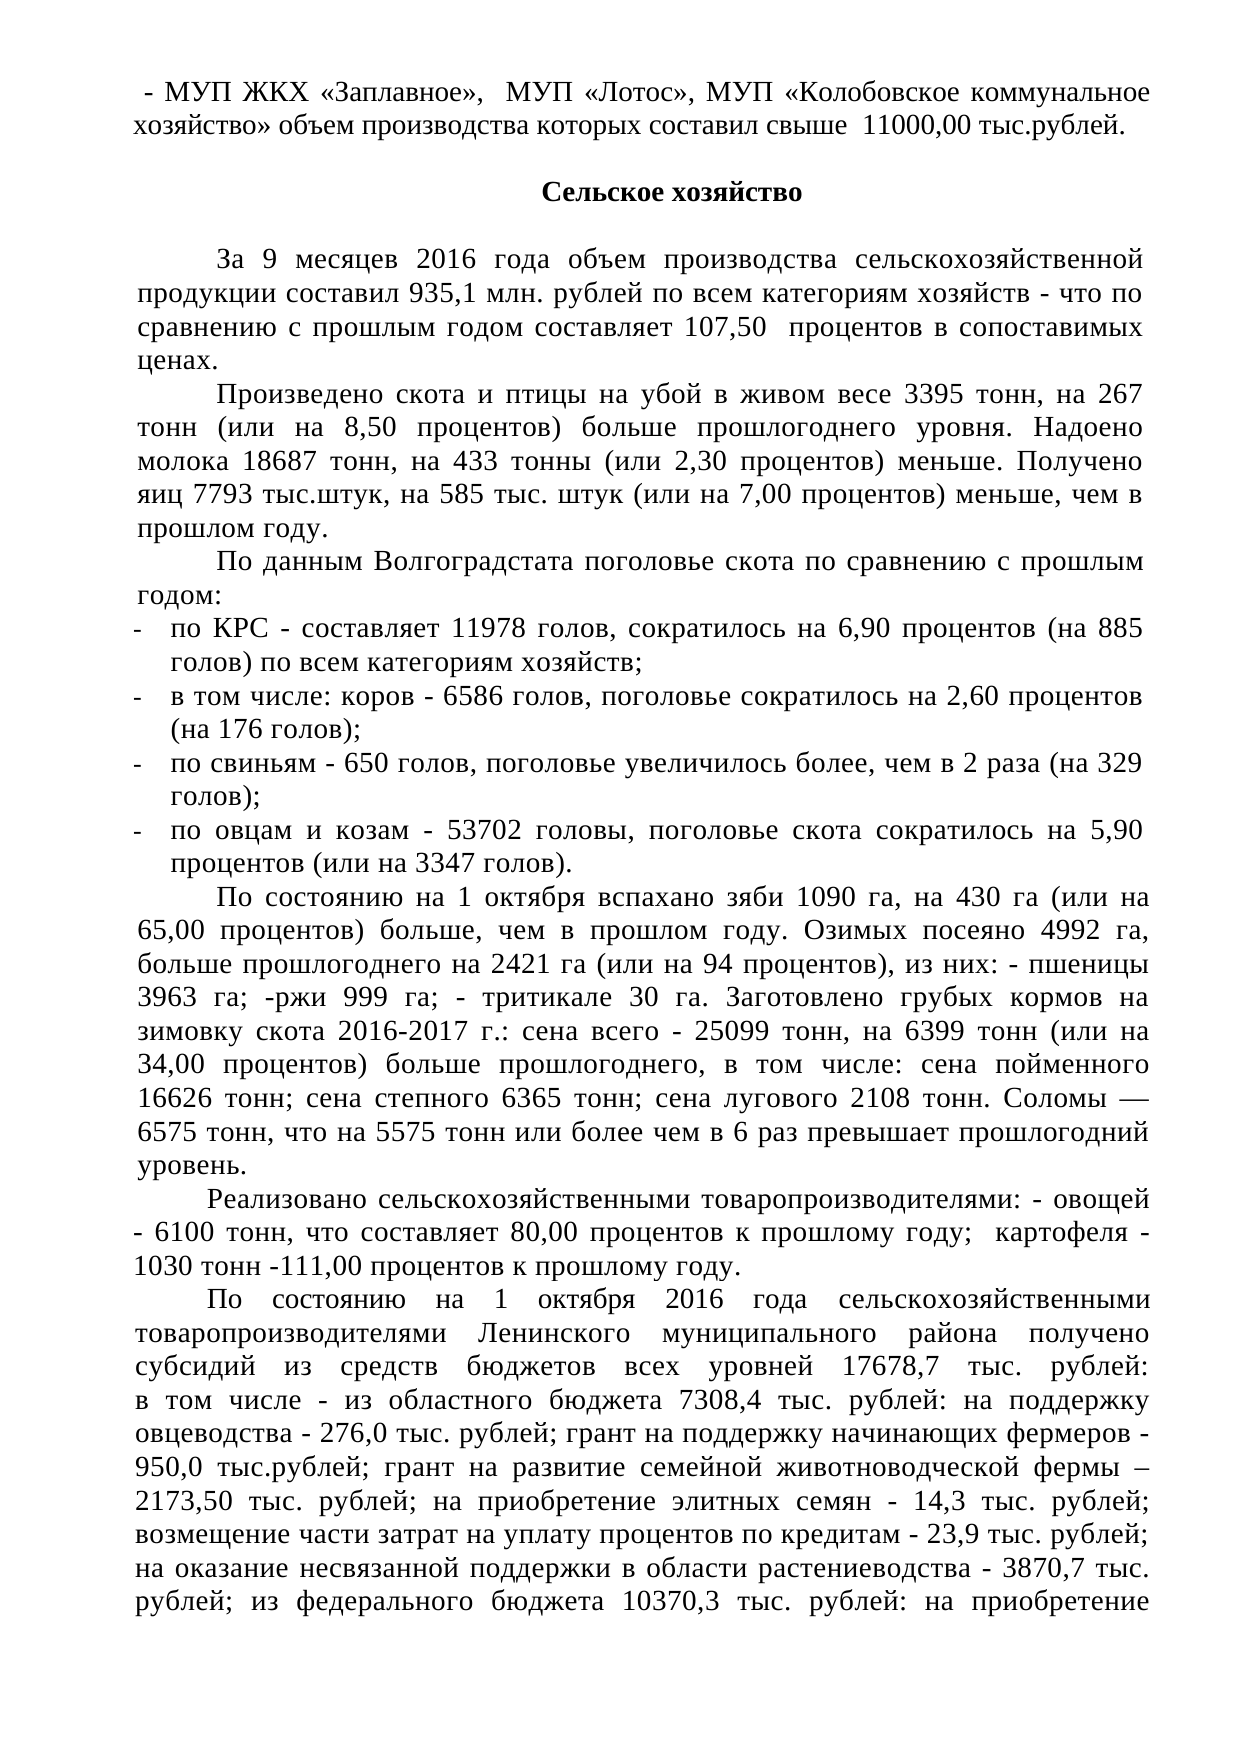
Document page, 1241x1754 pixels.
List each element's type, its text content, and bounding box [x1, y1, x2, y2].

list по овцам и козам - 53702 головы, поголовье скота сократилось на 5,90 процентов (или на 3347 голов). [133, 812, 1145, 879]
text Произведено скота и птицы на убой в живом весе 3395 тонн, на 267 тонн (или на 8,50 процентов) больше прошлогоднего уровня. Надоено молока 18687 тонн, на 433 тонны (или 2,30 процентов) меньше. Получено яиц 7793 тыс.штук, на 585 тыс. штук (или на 7,00 процентов) меньше, чем в прошлом году. [137, 376, 1145, 543]
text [135, 1281, 1152, 1617]
list в том числе: коров - 6586 голов, поголовье сократилось на 2,60 процентов (на 176 голов); [133, 678, 1145, 745]
text По состоянию на 1 октября вспахано зяби 1090 га, на 430 га (или на 65,00 процентов) больше, чем в прошлом году. Озимых посеяно 4992 га, больше прошлогоднего на 2421 га (или на 94 процентов), из них: - пшеницы 3963 га; -ржи 999 га; - тритикале 30 га. Заготовлено грубых кормов на зимовку скота 2016-2017 г.: сена всего - 25099 тонн, на 6399 тонн (или на 34,00 процентов) больше прошлогоднего, в том числе: сена пойменного 16626 тонн; сена степного 6365 тонн; сена лугового 2108 тонн. Соломы — 6575 тонн, что на 5575 тонн или более чем в 6 раз превышает прошлогодний уровень. [137, 879, 1152, 1181]
text По данным Волгоградстата поголовье скота по сравнению с прошлым годом: [137, 543, 1145, 611]
list по свиньям - 650 голов, поголовье увеличилось более, чем в 2 раза (на 329 голов); [133, 745, 1145, 812]
text Реализовано сельскохозяйственными товаропроизводителями: - овощей - 6100 тонн, что составляет 80,00 процентов к прошлому году; картофеля - 1030 тонн -111,00 процентов к прошлому году. [133, 1181, 1152, 1281]
text За 9 месяцев 2016 года объем производства сельскохозяйственной продукции составил 935,1 млн. рублей по всем категориям хозяйств - что по сравнению с прошлым годом составляет 107,50 процентов в сопоставимых ценах. [137, 242, 1145, 376]
text Сельское хозяйство [133, 174, 1152, 208]
text - МУП ЖКХ «Заплавное», МУП «Лотос», МУП «Колобовское коммунальное хозяйство» объем производства которых составил свыше 11000,00 тыс.рублей. [133, 74, 1152, 141]
list по КРС - составляет 11978 голов, сократилось на 6,90 процентов (на 885 голов) по всем категориям хозяйств; [133, 611, 1145, 678]
